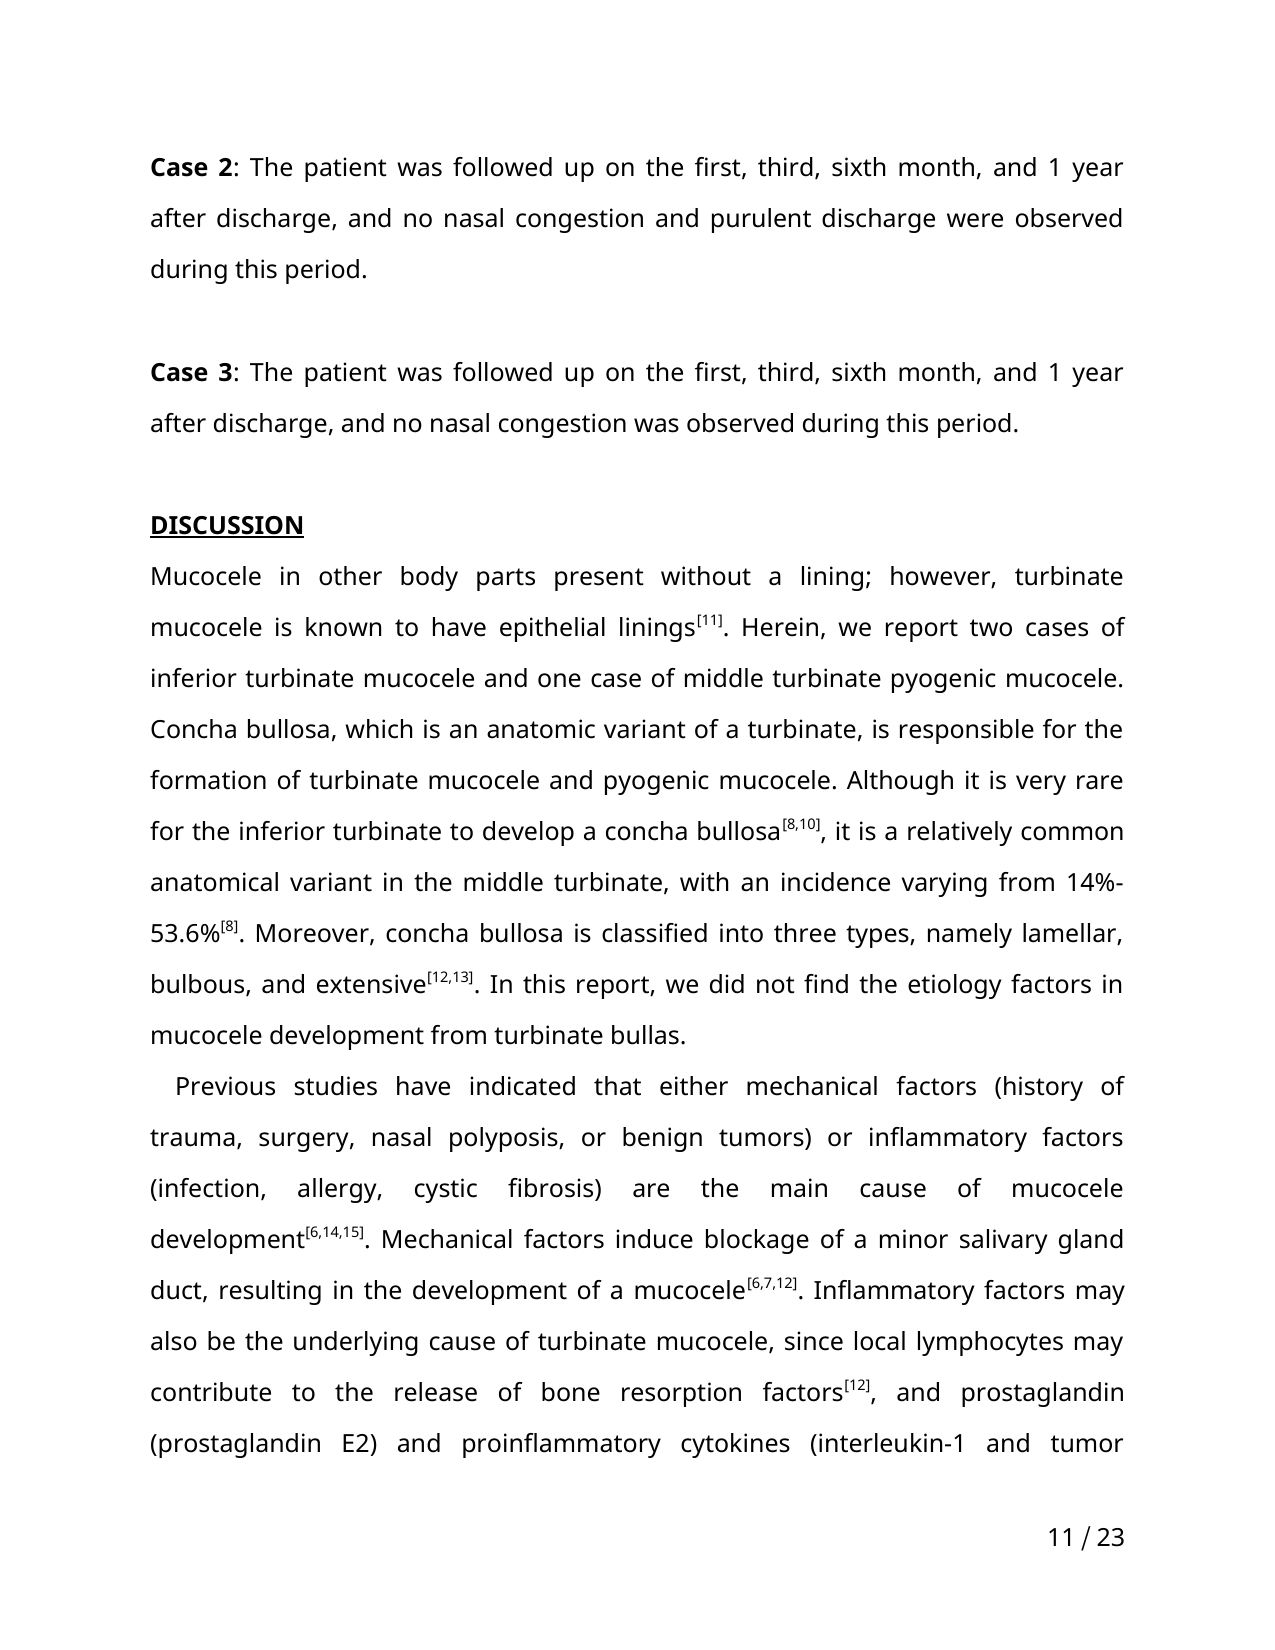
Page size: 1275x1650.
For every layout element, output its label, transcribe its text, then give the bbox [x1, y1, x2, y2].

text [150, 1069, 1125, 1460]
text Case 2: The patient was followed up on the first, third, sixth month, and 1 year after discharge, and no nasal congestion and purulent discharge were observed during this period. [150, 150, 1125, 286]
text DISCUSSION [150, 507, 1125, 541]
text Case 3: The patient was followed up on the first, third, sixth month, and 1 year after discharge, and no nasal congestion was observed during this period. [150, 354, 1125, 439]
text Mucocele in other body parts present without a lining; however, turbinate mucocele is known to have epithelial linings[11]. Herein, we report two cases of inferior turbinate mucocele and one case of middle turbinate pyogenic mucocele. Concha bullosa, which is an anatomic variant of a turbinate, is responsible for the formation of turbinate mucocele and pyogenic mucocele. Although it is very rare for the inferior turbinate to develop a concha bullosa[8,10], it is a relatively common anatomical variant in the middle turbinate, with an incidence varying from 14%-53.6%[8]. Moreover, concha bullosa is classified into three types, namely lamellar, bulbous, and extensive[12,13]. In this report, we did not find the etiology factors in mucocele development from turbinate bullas. [150, 558, 1125, 1052]
